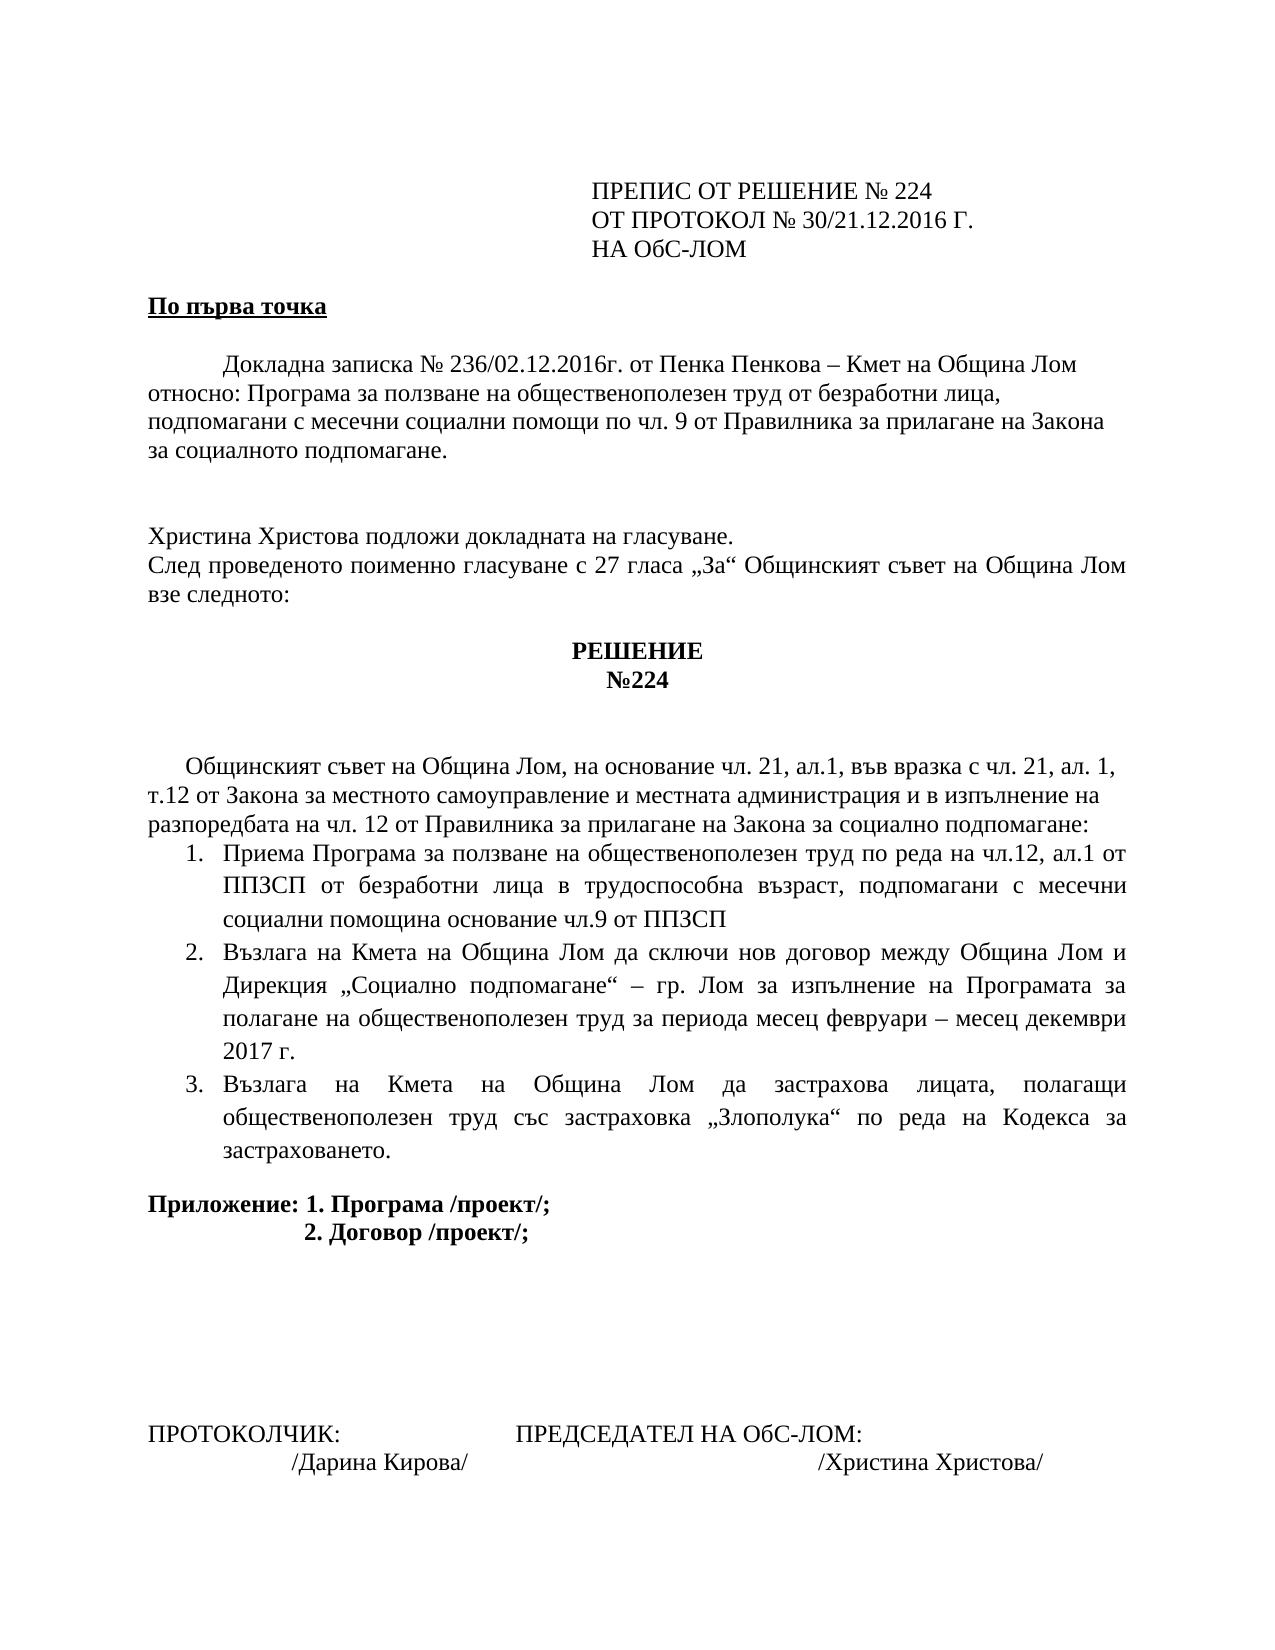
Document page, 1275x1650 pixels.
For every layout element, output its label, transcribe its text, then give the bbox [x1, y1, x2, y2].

text №224 [148, 665, 1127, 694]
text /Дарина Кирова/ /Христина Христова/ [148, 1447, 1127, 1476]
list Възлага на Кмета на Община Лом да застрахова лицата, полагащи общественополезен труд със застраховка „Злополука“ по реда на Кодекса за застраховането. [185, 1069, 1127, 1163]
text ОТ ПРОТОКОЛ № 30/21.12.2016 Г. [148, 205, 1127, 234]
text Приложение: 1. Програма /проект/; [148, 1189, 1127, 1217]
text Докладна записка № 236/02.12.2016г. от Пенка Пенкова – Кмет на Община Лом относно: Програма за ползване на общественополезен труд от безработни лица, подпомагани с месечни социални помощи по чл. 9 от Правилника за прилагане на Закона за социалното подпомагане. [148, 349, 1127, 464]
text Христина Христова подложи докладната на гласуване. [148, 521, 1127, 550]
text ПРОТОКОЛЧИК: ПРЕДСЕДАТЕЛ НА ОбС-ЛОМ: [148, 1419, 1127, 1447]
text След проведеното поименно гласуване с 27 гласа „За“ Общинският съвет на Община Лом взе следното: [148, 550, 1127, 608]
text 2. Договор /проект/; [148, 1217, 1127, 1246]
list Възлага на Кмета на Община Лом да сключи нов договор между Община Лом и Дирекция „Социално подпомагане“ – гр. Лом за изпълнение на Програмата за полагане на общественополезен труд за периода месец февруари – месец декември 2017 г. [185, 937, 1127, 1064]
text По първа точка [148, 291, 1127, 320]
text ПРЕПИС ОТ РЕШЕНИЕ № 224 [148, 176, 1127, 205]
text НА ОбС-ЛОМ [148, 234, 1127, 263]
text Общинският съвет на Община Лом, на основание чл. 21, ал.1, във вразка с чл. 21, ал. 1, т.12 от Закона за местното самоуправление и местната администрация и в изпълнение на разпоредбата на чл. 12 от Правилника за прилагане на Закона за социално подпомагане: [148, 751, 1127, 838]
list Приема Програма за ползване на общественополезен труд по реда на чл.12, ал.1 от ППЗСП от безработни лица в трудоспособна възраст, подпомагани с месечни социални помощина основание чл.9 от ППЗСП [185, 838, 1127, 932]
text РЕШЕНИЕ [148, 636, 1127, 665]
